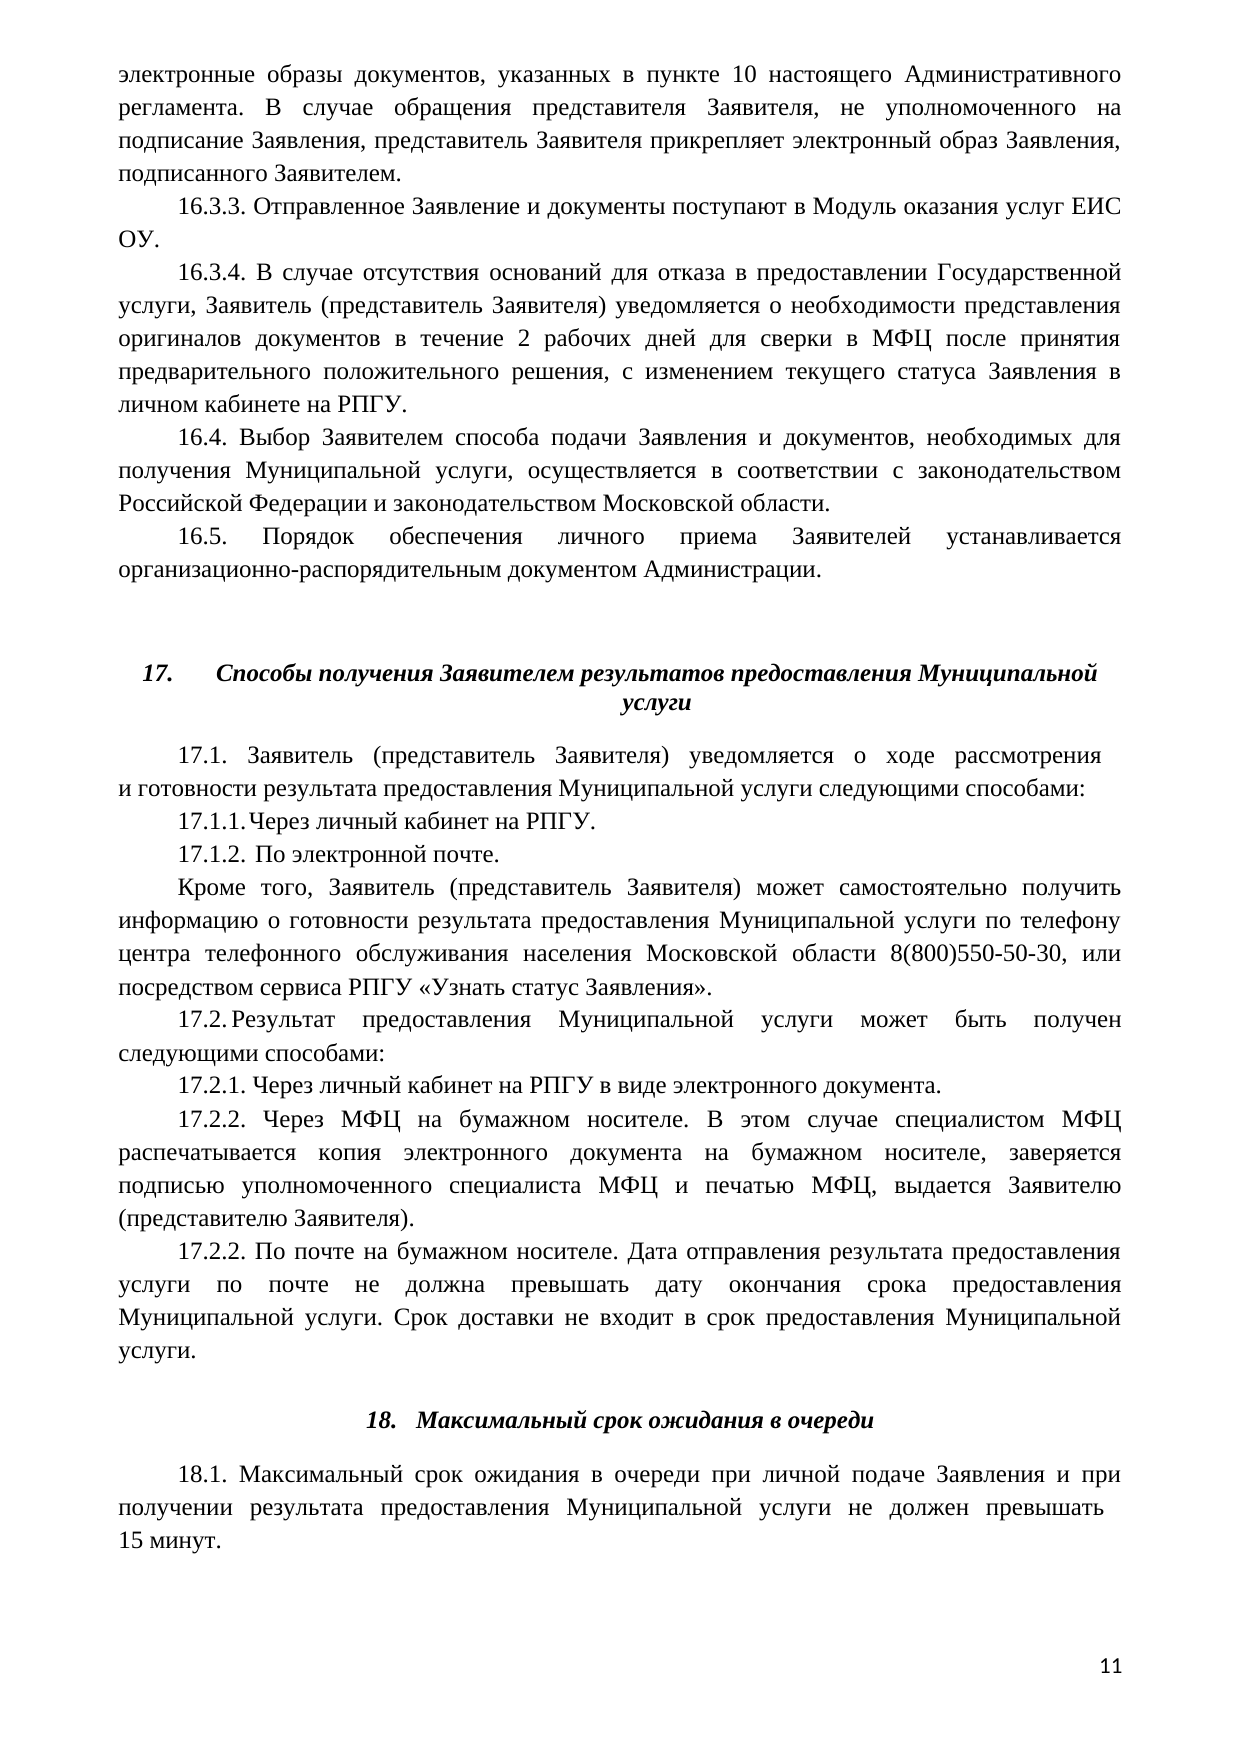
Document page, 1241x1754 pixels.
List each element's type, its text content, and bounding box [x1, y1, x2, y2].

text 17.2.1. Через личный кабинет на РПГУ в виде электронного документа. [118, 1071, 1122, 1099]
text 17.2.2. По почте на бумажном носителе. Дата отправления результата предоставления услуги по почте не должна превышать дату окончания срока предоставления Муниципальной услуги. Срок доставки не входит в срок предоставления Муниципальной услуги. [118, 1236, 1122, 1363]
text 17.2. Результат предоставления Муниципальной услуги может быть получен следующими способами: [118, 1004, 1122, 1066]
list Способы получения Заявителем результатов предоставления Муниципальной услуги [118, 658, 1122, 715]
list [118, 59, 1122, 187]
text 16.3.4. В случае отсутствия оснований для отказа в предоставлении Государственной услуги, Заявитель (представитель Заявителя) уведомляется о необходимости представления оригиналов документов в течение 2 рабочих дней для сверки в МФЦ после принятия предварительного положительного решения, с изменением текущего статуса Заявления в личном кабинете на РПГУ. [118, 257, 1122, 418]
list 16.3.3. Отправленное Заявление и документы поступают в Модуль оказания услуг ЕИС ОУ. [118, 191, 1122, 253]
text 17.1. Заявитель (представитель Заявителя) уведомляется о ходе рассмотрения и готовности результата предоставления Муниципальной услуги следующими способами: [118, 740, 1122, 802]
text 16.5. Порядок обеспечения личного приема Заявителей устанавливается организационно-распорядительным документом Администрации. [118, 521, 1122, 583]
list Максимальный срок ожидания в очереди [118, 1405, 1122, 1434]
text 17.1.1. Через личный кабинет на РПГУ. [118, 806, 1122, 835]
text 17.1.2. По электронной почте. [118, 839, 1122, 868]
text Кроме того, Заявитель (представитель Заявителя) может самостоятельно получить информацию о готовности результата предоставления Муниципальной услуги по телефону центра телефонного обслуживания населения Московской области 8(800)550-50-30, или посредством сервиса РПГУ «Узнать статус Заявления». [118, 872, 1122, 1000]
text 16.4. Выбор Заявителем способа подачи Заявления и документов, необходимых для получения Муниципальной услуги, осуществляется в соответствии с законодательством Российской Федерации и законодательством Московской области. [118, 422, 1122, 517]
text 18.1. Максимальный срок ожидания в очереди при личной подаче Заявления и при получении результата предоставления Муниципальной услуги не должен превышать 15 минут. [118, 1459, 1122, 1554]
text 17.2.2. Через МФЦ на бумажном носителе. В этом случае специалистом МФЦ распечатывается копия электронного документа на бумажном носителе, заверяется подписью уполномоченного специалиста МФЦ и печатью МФЦ, выдается Заявителю (представителю Заявителя). [118, 1104, 1122, 1231]
